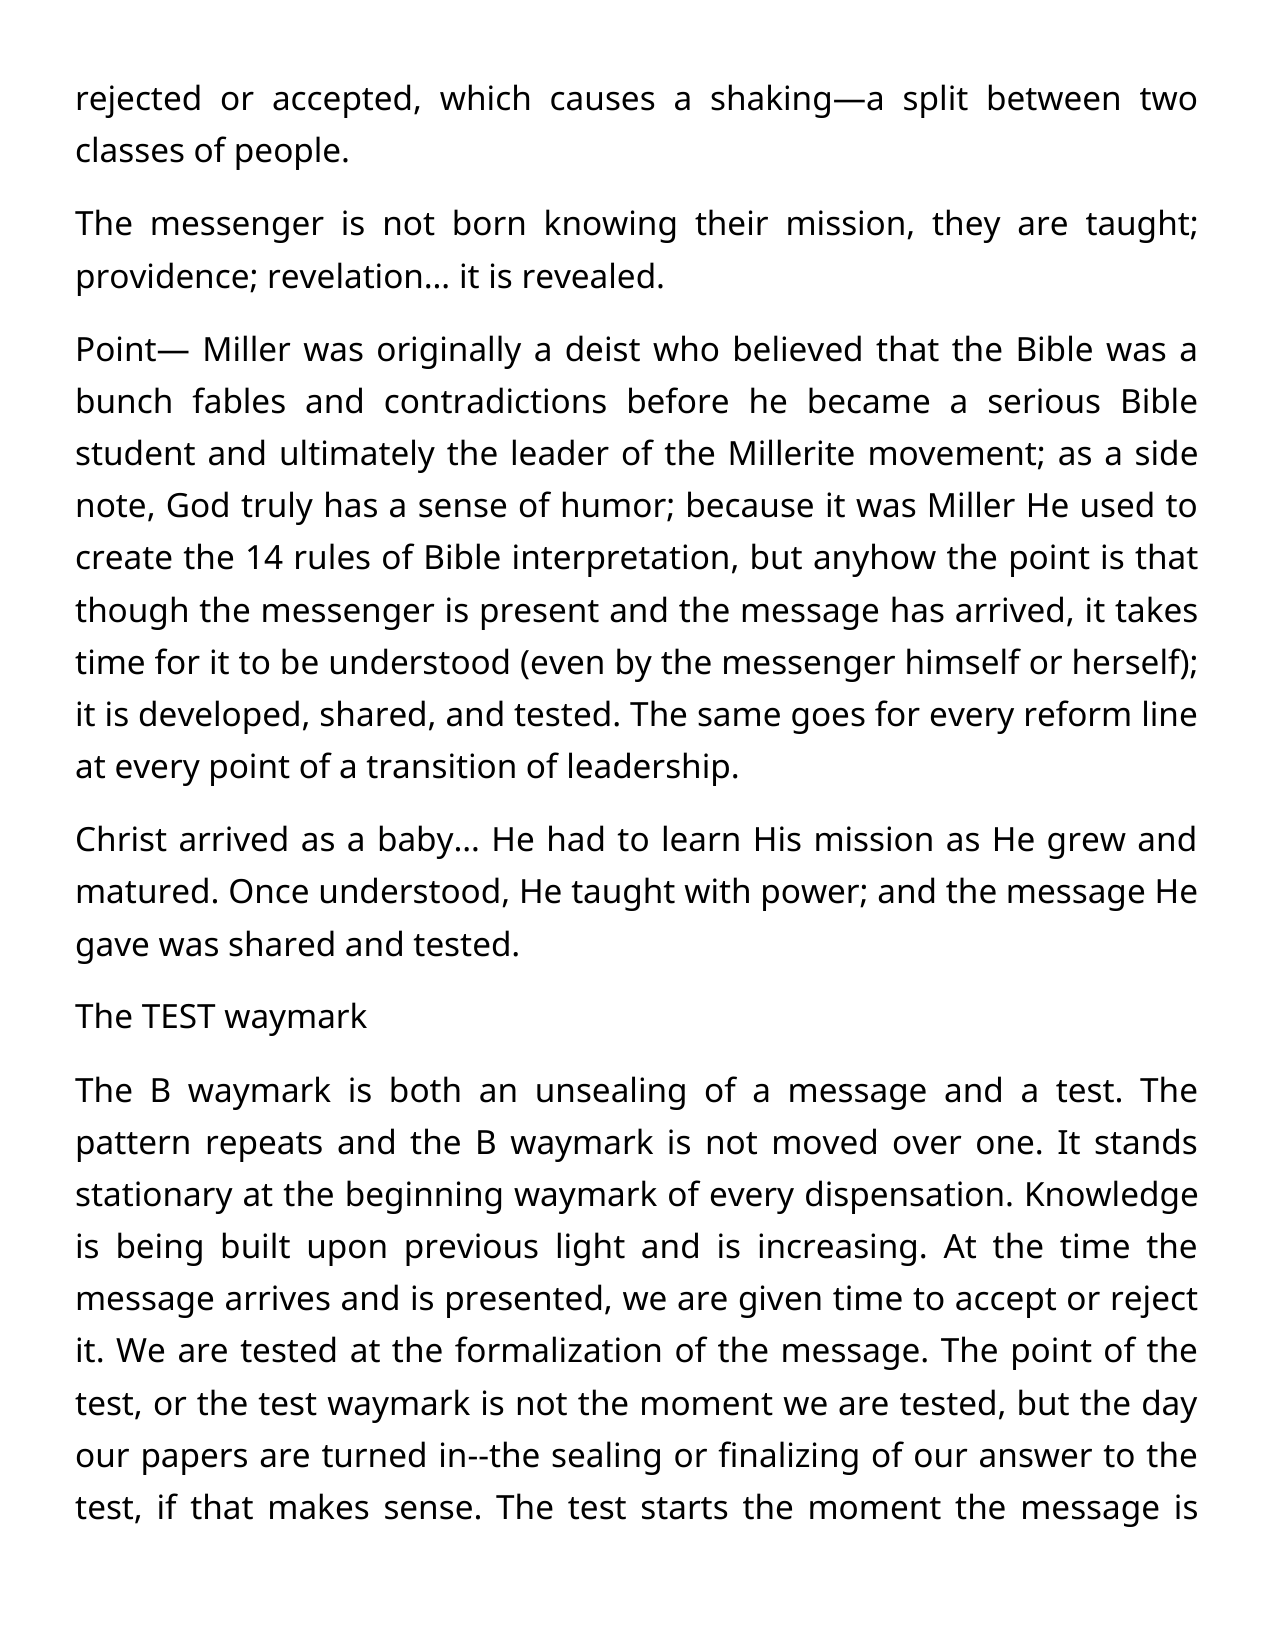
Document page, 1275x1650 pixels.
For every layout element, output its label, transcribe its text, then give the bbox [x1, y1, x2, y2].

text Point— Miller was originally a deist who believed that the Bible was a bunch fables and contradictions before he became a serious Bible student and ultimately the leader of the Millerite movement; as a side note, God truly has a sense of humor; because it was Miller He used to create the 14 rules of Bible interpretation, but anyhow the point is that though the messenger is present and the message has arrived, it takes time for it to be understood (even by the messenger himself or herself); it is developed, shared, and tested. The same goes for every reform line at every point of a transition of leadership. [75, 325, 1200, 788]
text The TEST waymark [75, 993, 1200, 1039]
text Christ arrived as a baby… He had to learn His mission as He grew and matured. Once understood, He taught with power; and the message He gave was shared and tested. [75, 816, 1200, 966]
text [75, 1066, 1200, 1529]
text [75, 75, 1200, 173]
text The messenger is not born knowing their mission, they are taught; providence; revelation… it is revealed. [75, 200, 1200, 298]
